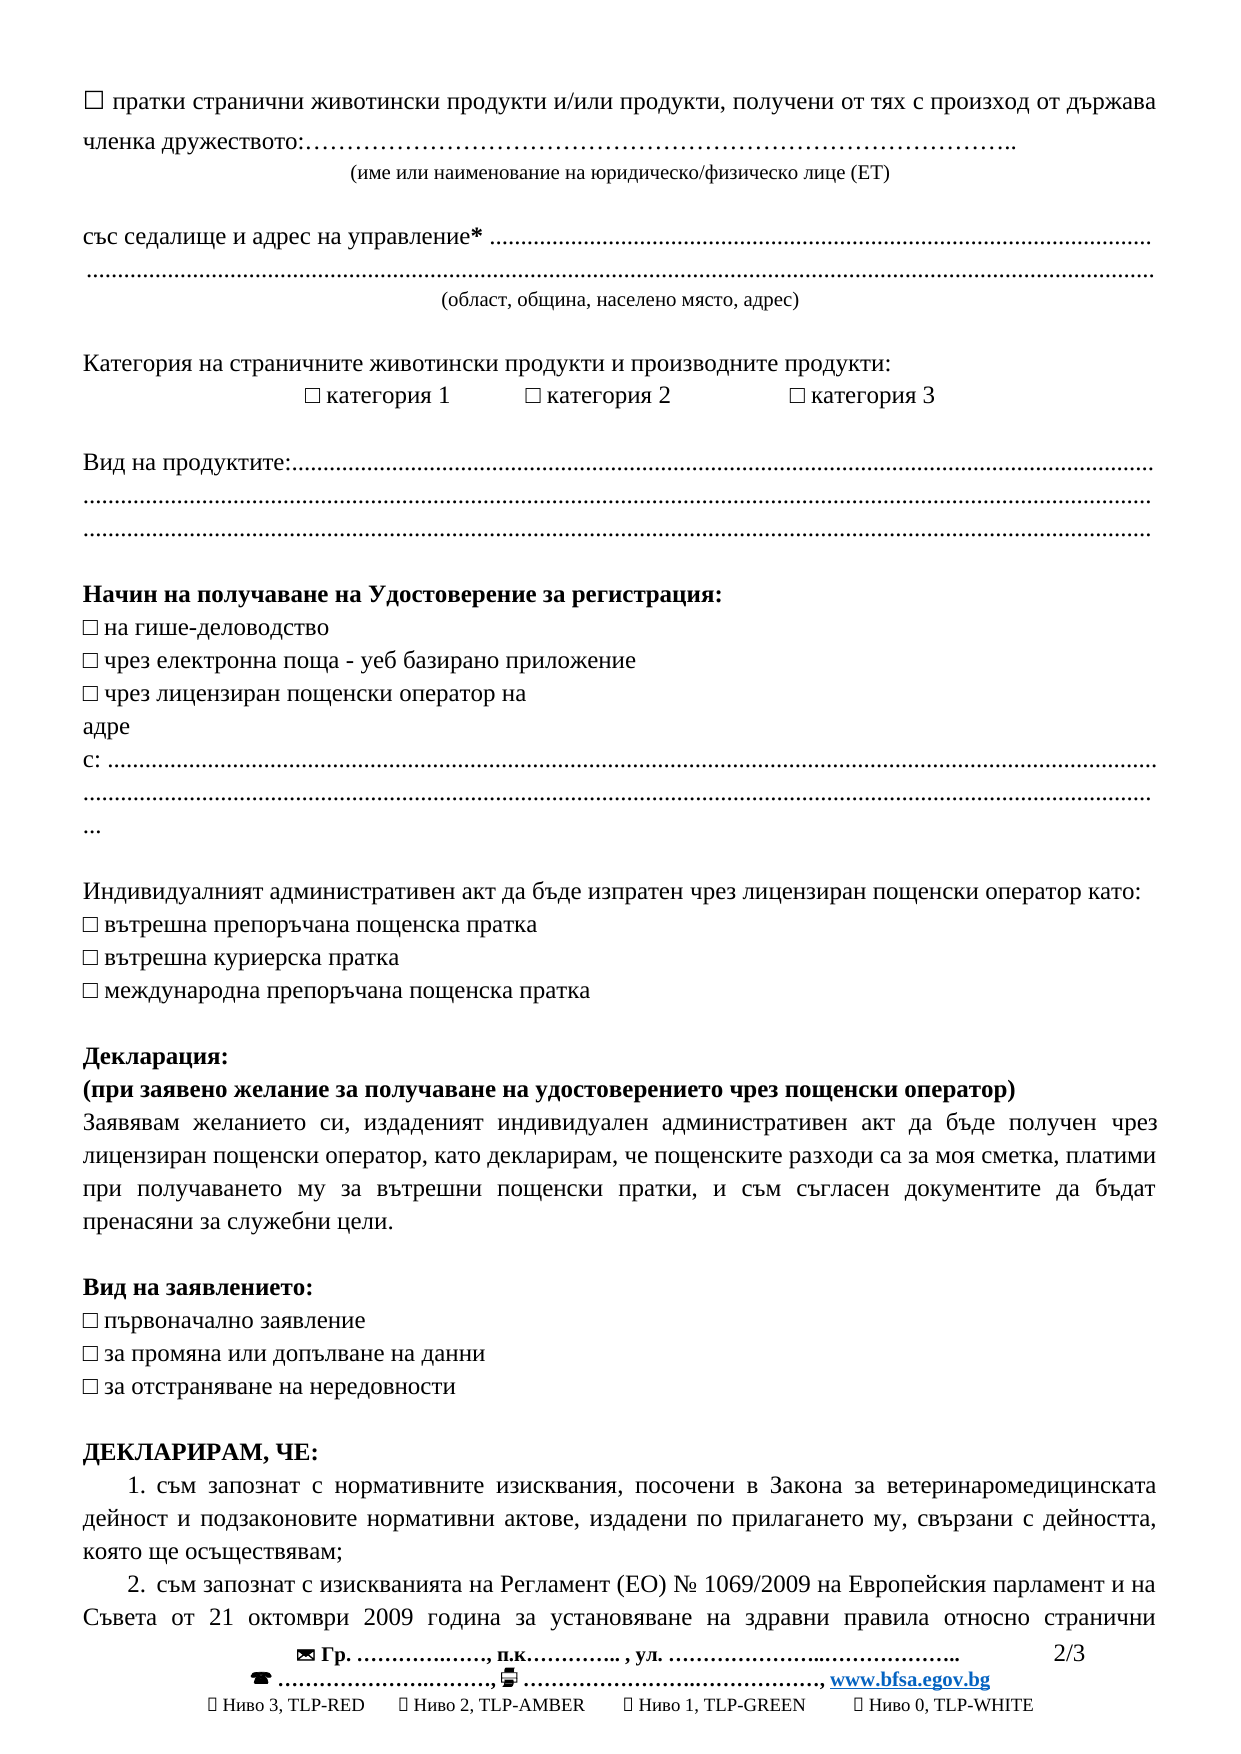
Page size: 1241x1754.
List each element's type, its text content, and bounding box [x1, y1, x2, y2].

text ........................................................................................................................................................................... [83, 513, 1157, 541]
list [83, 1569, 1157, 1631]
text ........................................................................................................................................................................... [83, 254, 1157, 283]
list съм запознат с нормативните изисквания, посочени в Закона за ветеринаромедицинската дейност и подзаконовите нормативни актове, издадени по прилагането му, свързани с дейността, която ще осъществявам; [83, 1470, 1157, 1565]
text със седалище и адрес на управление* .......................................................................................................... [83, 221, 1157, 250]
text Декларация: [83, 1041, 1157, 1070]
text ДЕКЛАРИРАМ, ЧЕ: [83, 1437, 1157, 1466]
text □ първоначално заявление [83, 1305, 1157, 1334]
text ☐ пратки странични животински продукти и/или продукти, получени от тях с произход от държава членка дружеството:………………………………………………………………………….. [83, 83, 1157, 155]
text □ вътрешна куриерска пратка [83, 942, 1157, 971]
text Индивидуалният административен акт да бъде изпратен чрез лицензиран пощенски оператор като: [83, 876, 1157, 905]
text (област, община, населено място, адрес) [83, 287, 1157, 311]
text □ вътрешна препоръчана пощенска пратка [83, 909, 1157, 938]
text □ за промяна или допълване на данни [83, 1338, 1157, 1367]
text □ чрез електронна поща - уеб базирано приложение [83, 645, 1157, 673]
text □ за отстраняване на нередовности [83, 1371, 1157, 1400]
text □ чрез лицензиран пощенски оператор на адрес: ...................................................................................................................................................................................................................................................................................................................................................... [83, 678, 1157, 839]
text □ категория 1 □ категория 2 □ категория 3 [83, 381, 1157, 409]
text Категория на страничните животински продукти и производните продукти: [83, 348, 1157, 376]
text (име или наименование на юридическо/физическо лице (ЕТ) [83, 160, 1157, 184]
text Начин на получаване на Удостоверение за регистрация: [83, 579, 1157, 607]
text □ международна препоръчана пощенска пратка [83, 975, 1157, 1004]
text Вид на заявлението: [83, 1272, 1157, 1301]
text Заявявам желанието си, издаденият индивидуален административен акт да бъде получен чрез лицензиран пощенски оператор, като декларирам, че пощенските разходи са за моя сметка, платими при получаването му за вътрешни пощенски пратки, и съм съгласен документите да бъдат пренасяни за служебни цели. [83, 1107, 1157, 1235]
text (при заявено желание за получаване на удостоверението чрез пощенски оператор) [83, 1074, 1157, 1103]
text Вид на продуктите:.......................................................................................................................................... ........................................................................................................................................................................... [83, 447, 1157, 508]
text □ на гише-деловодство [83, 612, 1157, 641]
